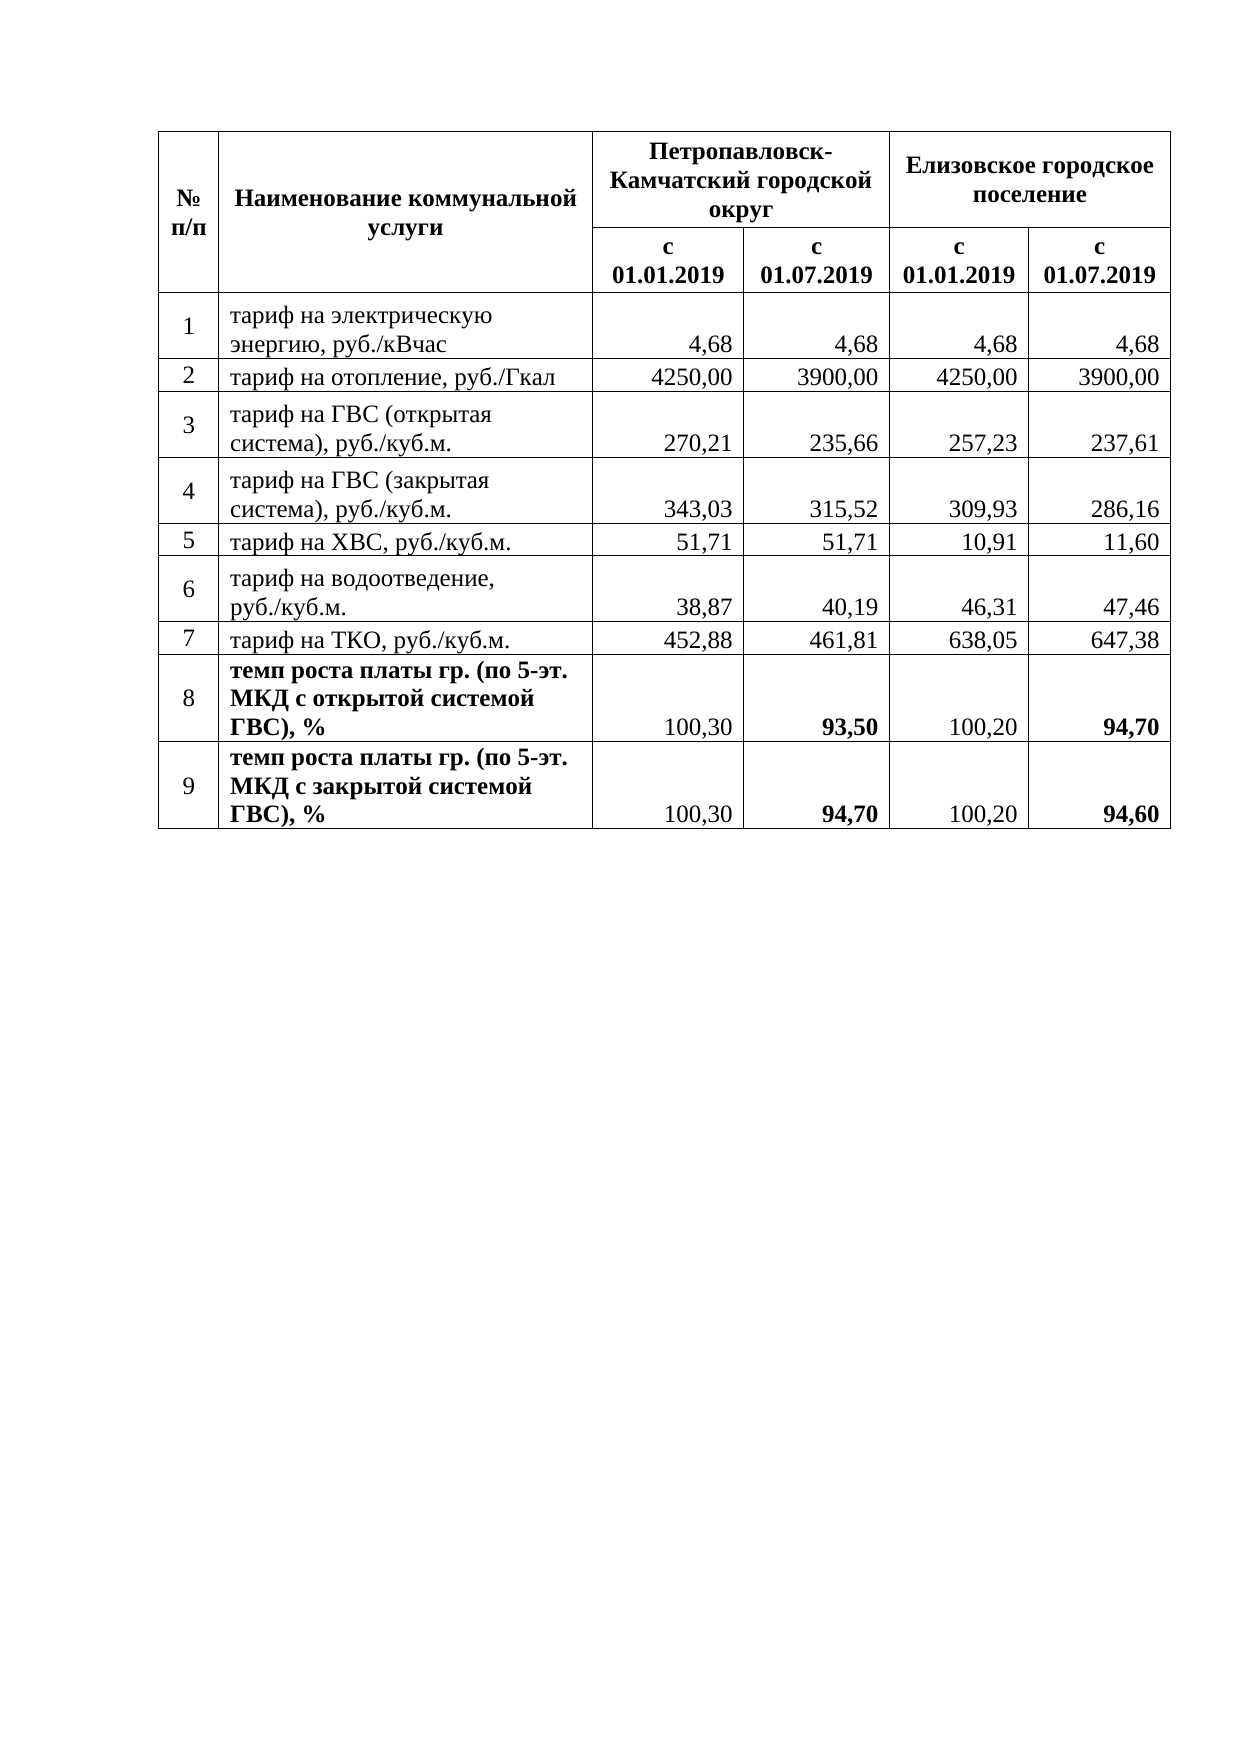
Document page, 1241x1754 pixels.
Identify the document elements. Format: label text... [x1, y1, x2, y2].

table_cell 4,68 [593, 293, 743, 358]
table_cell 38,87 [593, 556, 743, 621]
table_cell 51,71 [744, 524, 889, 555]
table_cell 257,23 [890, 392, 1028, 457]
table_cell 8 [159, 655, 218, 741]
table_cell 4,68 [744, 293, 889, 358]
table_cell с 01.07.2019 [1029, 228, 1170, 292]
table_cell тариф на ХВС, руб./куб.м. [219, 524, 592, 555]
table_header Елизовское городское поселение [890, 132, 1170, 227]
table_cell тариф на ГВС (закрытая система), руб./куб.м. [219, 458, 592, 522]
table_cell 100,20 [890, 742, 1028, 828]
table_cell 3900,00 [1029, 359, 1170, 391]
table_cell 100,30 [593, 742, 743, 828]
table_cell 9 [159, 742, 218, 828]
table_cell 4 [159, 458, 218, 522]
table_cell тариф на ГВС (открытая система), руб./куб.м. [219, 392, 592, 457]
table_cell темп роста платы гр. (по 5-эт. МКД с закрытой системой ГВС), % [219, 742, 592, 828]
table_cell 461,81 [744, 622, 889, 654]
table_cell 452,88 [593, 622, 743, 654]
table_cell 47,46 [1029, 556, 1170, 621]
table_cell 3900,00 [744, 359, 889, 391]
table_cell 315,52 [744, 458, 889, 522]
table_cell 2 [159, 359, 218, 391]
table_cell 10,91 [890, 524, 1028, 555]
table_cell 94,70 [744, 742, 889, 828]
table_cell тариф на отопление, руб./Гкал [219, 359, 592, 391]
table_cell 647,38 [1029, 622, 1170, 654]
table_cell тариф на водоотведение, руб./куб.м. [219, 556, 592, 621]
table_cell 309,93 [890, 458, 1028, 522]
table_header № п/п [159, 132, 218, 292]
table_cell темп роста платы гр. (по 5-эт. МКД с открытой системой ГВС), % [219, 655, 592, 741]
table_cell 94,60 [1029, 742, 1170, 828]
table_cell 4,68 [890, 293, 1028, 358]
table_cell 40,19 [744, 556, 889, 621]
table_cell 94,70 [1029, 655, 1170, 741]
table_cell 5 [159, 524, 218, 555]
table_cell 286,16 [1029, 458, 1170, 522]
table_cell 11,60 [1029, 524, 1170, 555]
table_cell с 01.01.2019 [890, 228, 1028, 292]
table_header Петропавловск-Камчатский городской округ [593, 132, 889, 227]
table_header Наименование коммунальной услуги [219, 132, 592, 292]
table_cell 235,66 [744, 392, 889, 457]
table_cell тариф на электрическую энергию, руб./кВчас [219, 293, 592, 358]
table_cell 237,61 [1029, 392, 1170, 457]
table_cell 100,20 [890, 655, 1028, 741]
table_cell с 01.07.2019 [744, 228, 889, 292]
table_cell 1 [159, 293, 218, 358]
table_cell 46,31 [890, 556, 1028, 621]
table_cell 270,21 [593, 392, 743, 457]
table_cell 93,50 [744, 655, 889, 741]
table_cell 4250,00 [593, 359, 743, 391]
table_cell 343,03 [593, 458, 743, 522]
table_cell 638,05 [890, 622, 1028, 654]
table_cell 6 [159, 556, 218, 621]
table_cell 7 [159, 622, 218, 654]
table_cell с 01.01.2019 [593, 228, 743, 292]
table_cell 4,68 [1029, 293, 1170, 358]
table_cell тариф на ТКО, руб./куб.м. [219, 622, 592, 654]
table_cell 3 [159, 392, 218, 457]
table_cell 51,71 [593, 524, 743, 555]
table_cell 100,30 [593, 655, 743, 741]
table_cell 4250,00 [890, 359, 1028, 391]
